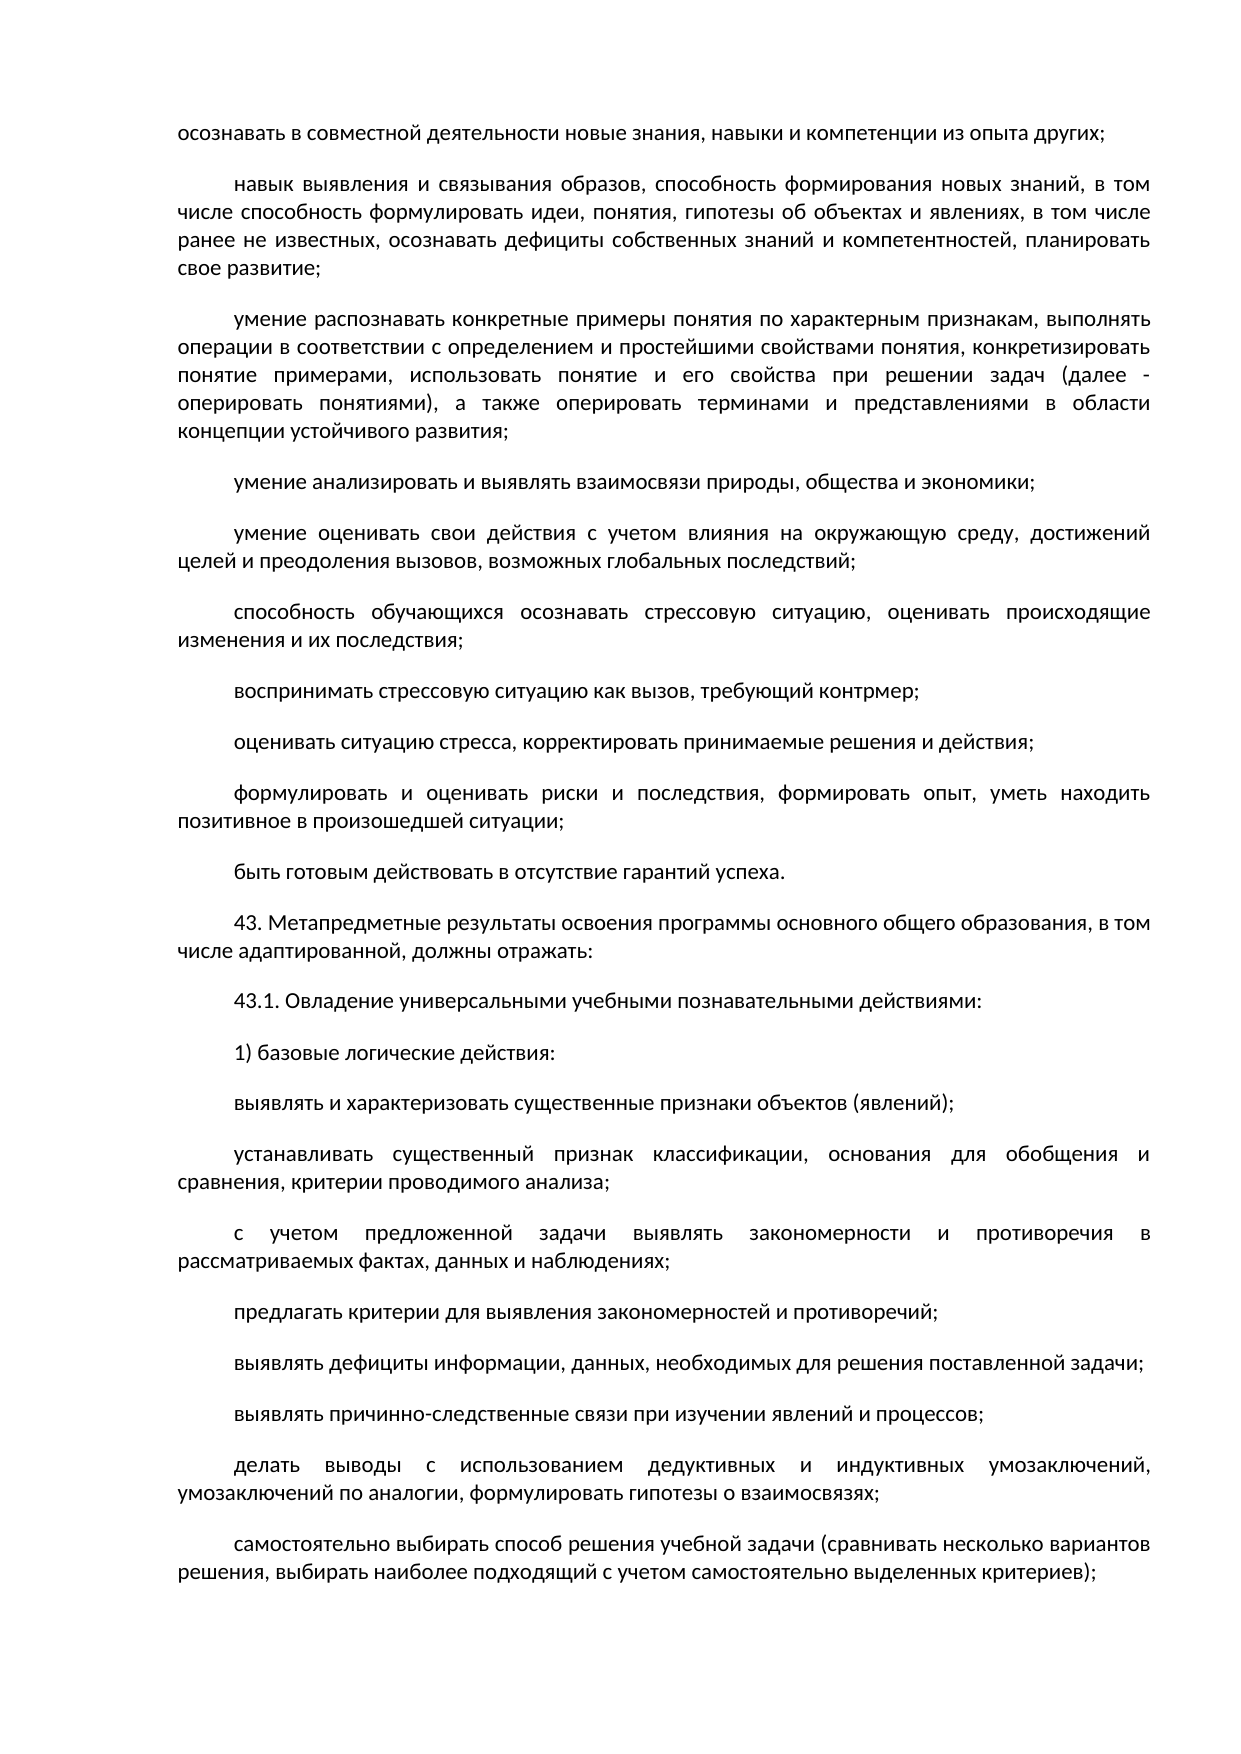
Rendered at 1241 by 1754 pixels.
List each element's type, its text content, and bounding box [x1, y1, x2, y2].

text быть готовым действовать в отсутствие гарантий успеха. [177, 857, 1152, 885]
text умение анализировать и выявлять взаимосвязи природы, общества и экономики; [177, 467, 1152, 495]
text 1) базовые логические действия: [177, 1038, 1152, 1066]
text устанавливать существенный признак классификации, основания для обобщения и сравнения, критерии проводимого анализа; [177, 1139, 1152, 1196]
text предлагать критерии для выявления закономерностей и противоречий; [177, 1297, 1152, 1325]
text умение оценивать свои действия с учетом влияния на окружающую среду, достижений целей и преодоления вызовов, возможных глобальных последствий; [177, 518, 1152, 574]
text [177, 118, 1152, 146]
text умение распознавать конкретные примеры понятия по характерным признакам, выполнять операции в соответствии с определением и простейшими свойствами понятия, конкретизировать понятие примерами, использовать понятие и его свойства при решении задач (далее - оперировать понятиями), а также оперировать терминами и представлениями в области концепции устойчивого развития; [177, 304, 1152, 444]
text выявлять причинно-следственные связи при изучении явлений и процессов; [177, 1399, 1152, 1427]
text 43.1. Овладение универсальными учебными познавательными действиями: [177, 987, 1152, 1015]
text формулировать и оценивать риски и последствия, формировать опыт, уметь находить позитивное в произошедшей ситуации; [177, 778, 1152, 834]
text 43. Метапредметные результаты освоения программы основного общего образования, в том числе адаптированной, должны отражать: [177, 908, 1152, 964]
text делать выводы с использованием дедуктивных и индуктивных умозаключений, умозаключений по аналогии, формулировать гипотезы о взаимосвязях; [177, 1450, 1152, 1506]
text способность обучающихся осознавать стрессовую ситуацию, оценивать происходящие изменения и их последствия; [177, 597, 1152, 653]
text оценивать ситуацию стресса, корректировать принимаемые решения и действия; [177, 727, 1152, 755]
text навык выявления и связывания образов, способность формирования новых знаний, в том числе способность формулировать идеи, понятия, гипотезы об объектах и явлениях, в том числе ранее не известных, осознавать дефициты собственных знаний и компетентностей, планировать свое развитие; [177, 169, 1152, 281]
text воспринимать стрессовую ситуацию как вызов, требующий контрмер; [177, 676, 1152, 704]
text выявлять дефициты информации, данных, необходимых для решения поставленной задачи; [177, 1348, 1152, 1376]
text самостоятельно выбирать способ решения учебной задачи (сравнивать несколько вариантов решения, выбирать наиболее подходящий с учетом самостоятельно выделенных критериев); [177, 1529, 1152, 1585]
text выявлять и характеризовать существенные признаки объектов (явлений); [177, 1088, 1152, 1117]
text с учетом предложенной задачи выявлять закономерности и противоречия в рассматриваемых фактах, данных и наблюдениях; [177, 1218, 1152, 1274]
